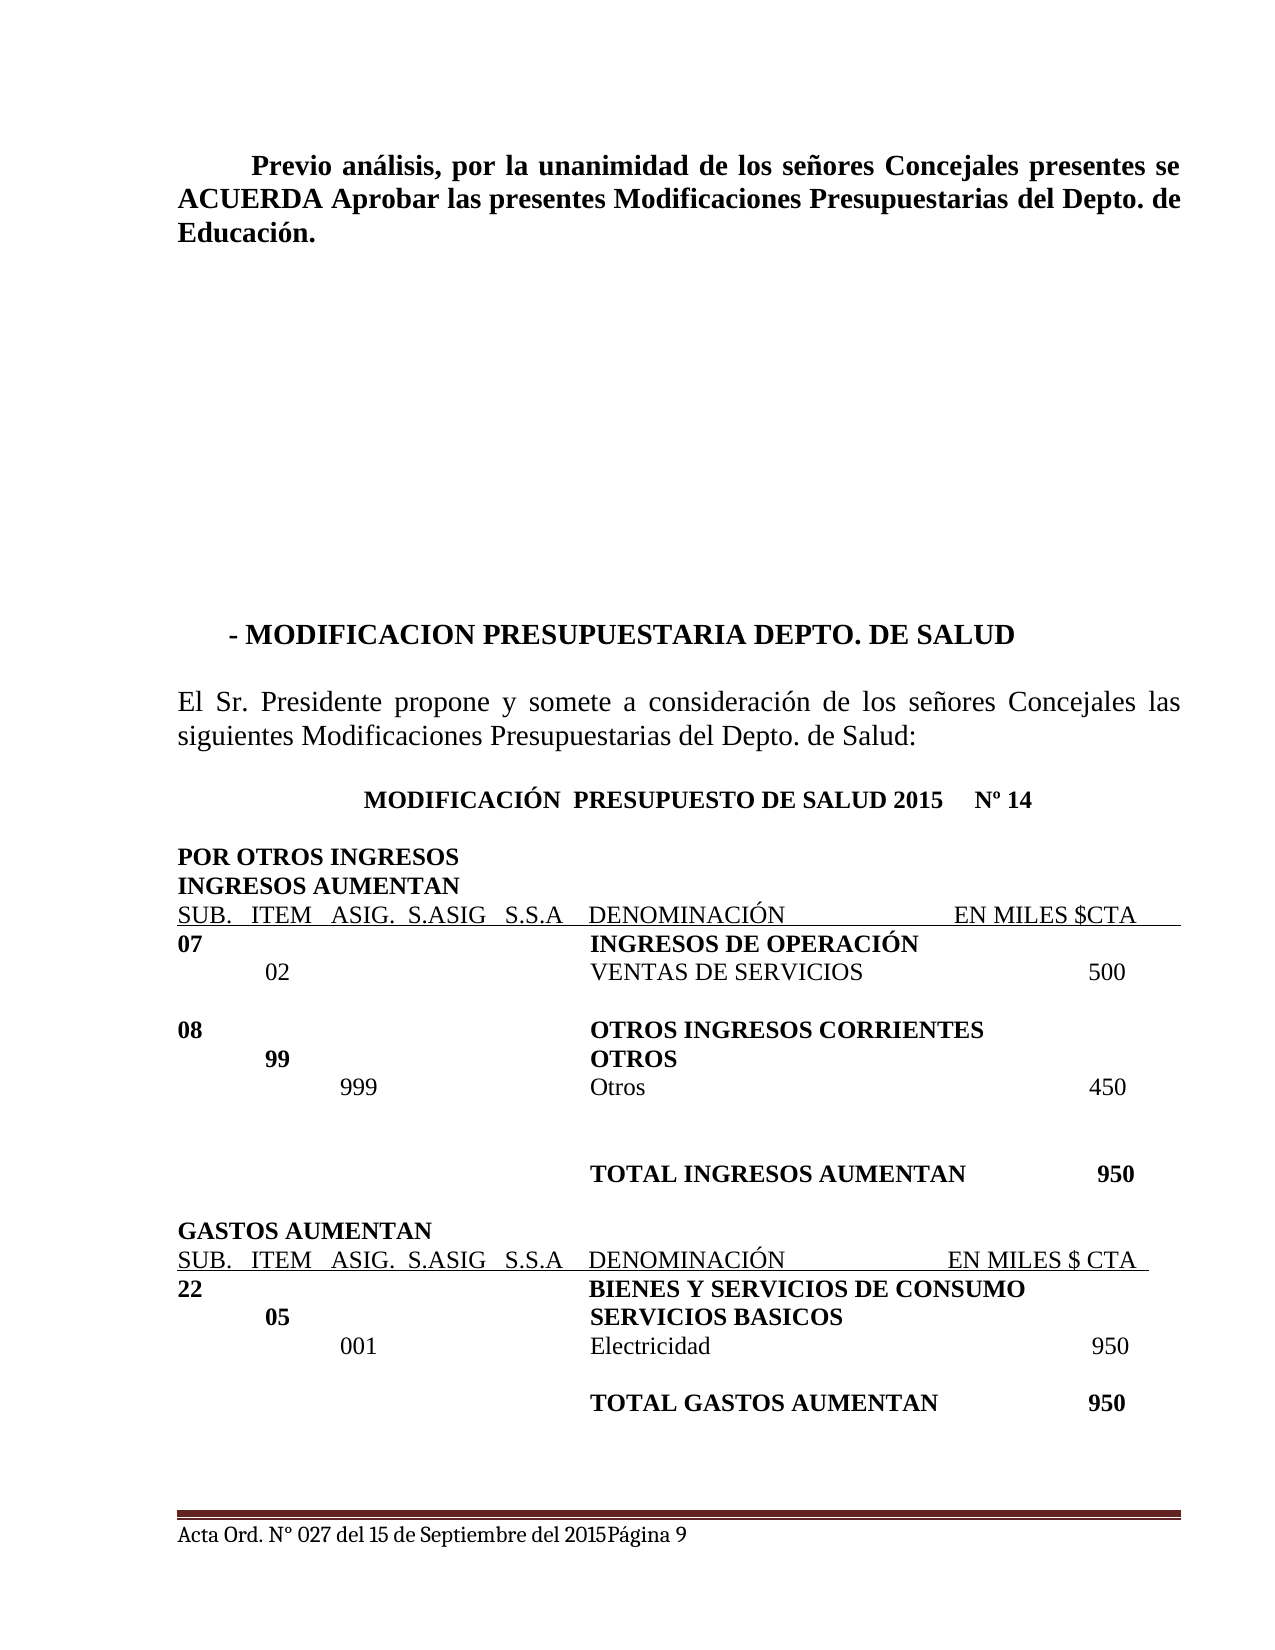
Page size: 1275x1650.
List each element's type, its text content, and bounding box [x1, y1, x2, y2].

text El Sr. Presidente propone y somete a consideración de los señores Concejales las siguientes Modificaciones Presupuestarias del Depto. de Salud: [177, 684, 1181, 751]
text 001 Electricidad 950 [177, 1331, 1181, 1360]
text MODIFICACIÓN PRESUPUESTO DE SALUD 2015 Nº 14 [215, 785, 1181, 814]
text 99 OTROS [177, 1044, 1181, 1072]
text SUB. ITEM ASIG. S.ASIG S.S.A DENOMINACIÓN EN MILES $CTA [177, 900, 1181, 925]
text TOTAL GASTOS AUMENTAN 950 [177, 1388, 1181, 1417]
text Previo análisis, por la unanimidad de los señores Concejales presentes se ACUERDA Aprobar las presentes Modificaciones Presupuestarias del Depto. de Educación. [177, 148, 1181, 248]
text 999 Otros 450 [177, 1072, 1181, 1101]
text 05 SERVICIOS BASICOS [215, 1302, 1181, 1331]
text TOTAL INGRESOS AUMENTAN 950 [177, 1159, 1181, 1187]
text GASTOS AUMENTAN [177, 1216, 1181, 1245]
text 08 OTROS INGRESOS CORRIENTES [177, 1015, 1181, 1044]
text POR OTROS INGRESOS [177, 842, 1181, 871]
text 22 BIENES Y SERVICIOS DE CONSUMO [177, 1274, 1181, 1302]
text INGRESOS AUMENTAN [177, 871, 1181, 900]
text 02 VENTAS DE SERVICIOS 500 [177, 957, 1181, 986]
text SUB. ITEM ASIG. S.ASIG S.S.A DENOMINACIÓN EN MILES $ CTA [177, 1245, 1181, 1274]
text 07 INGRESOS DE OPERACIÓN [177, 929, 1181, 957]
text - MODIFICACION PRESUPUESTARIA DEPTO. DE SALUD [177, 617, 1181, 651]
